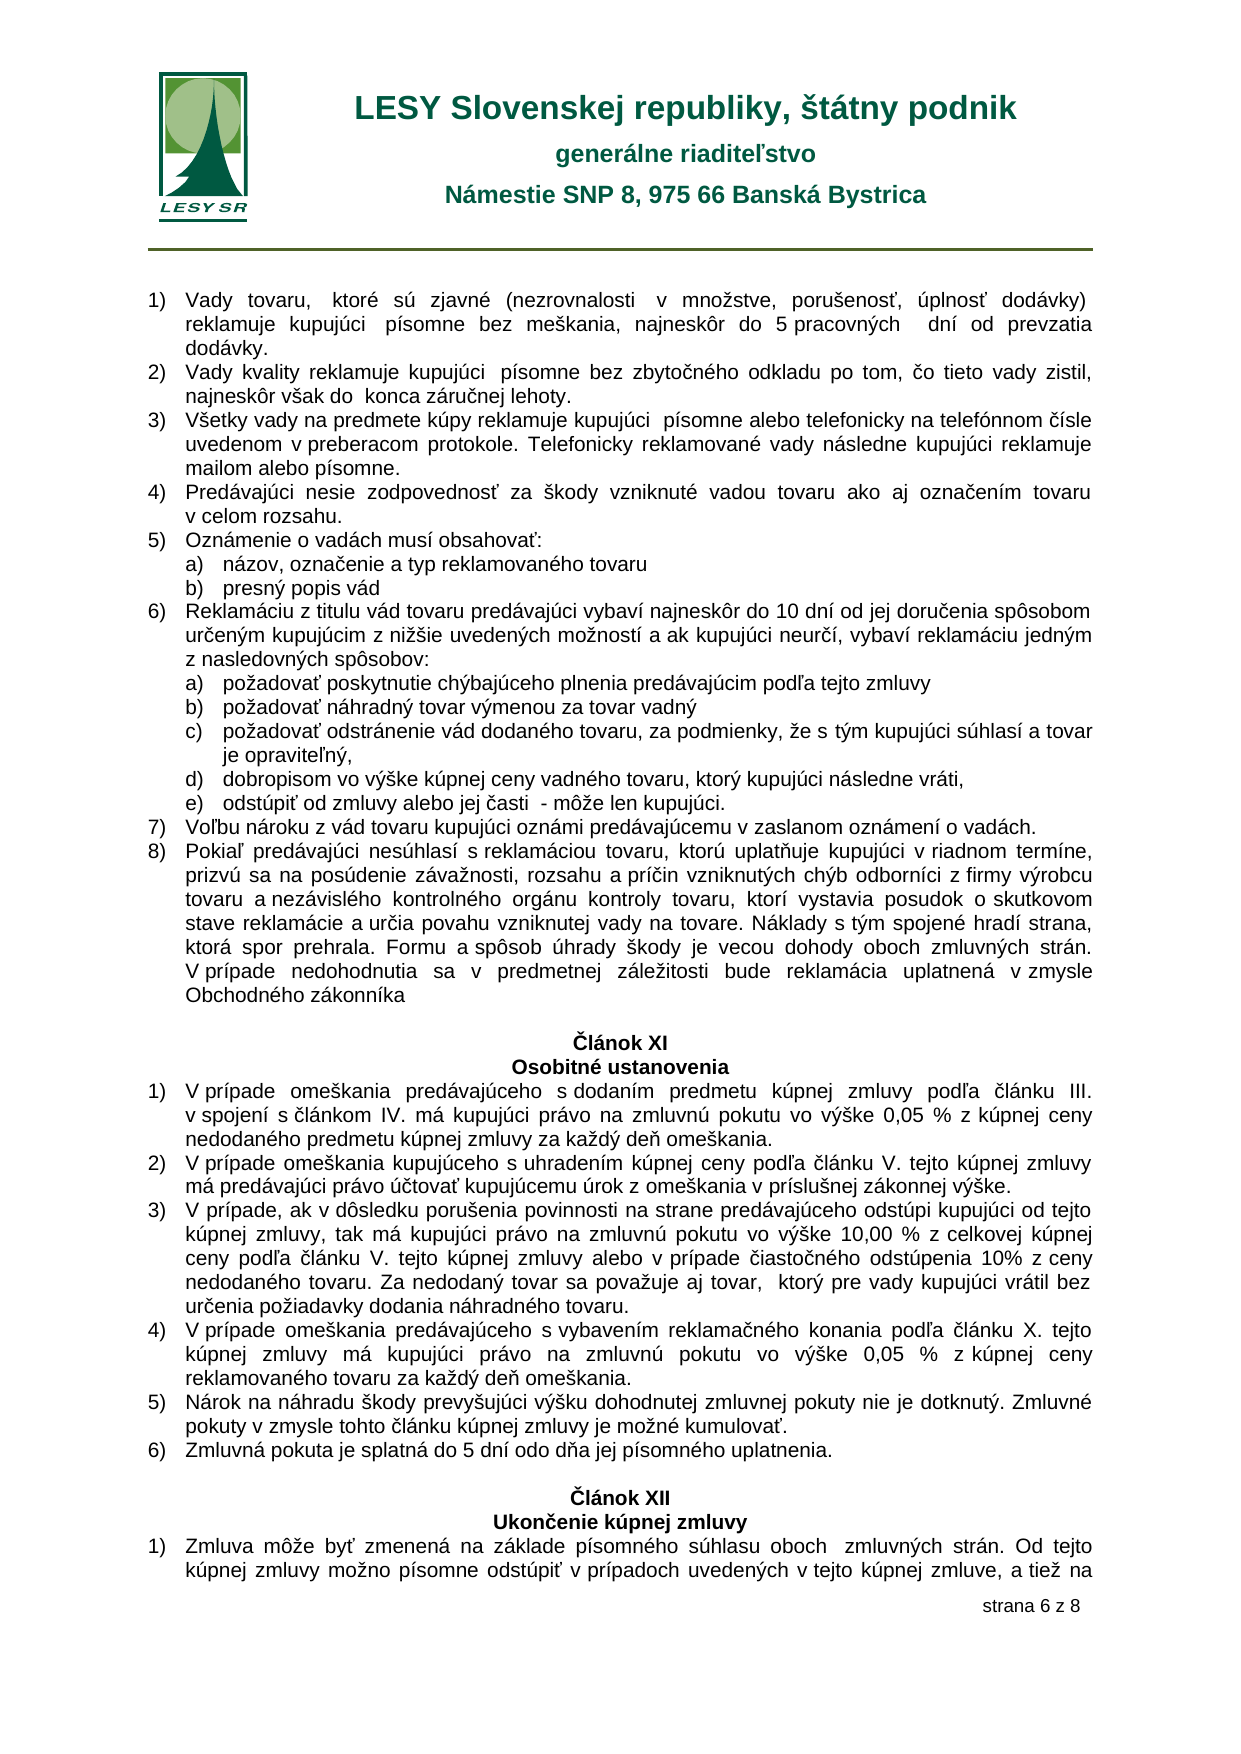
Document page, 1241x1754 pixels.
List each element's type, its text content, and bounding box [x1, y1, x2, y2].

list Vady kvality reklamuje kupujúci písomne bez zbytočného odkladu po tom, čo tieto vady zistil, najneskôr však do konca záručnej lehoty. [148, 360, 1093, 408]
list Vady tovaru, ktoré sú zjavné (nezrovnalosti v množstve, porušenosť, úplnosť dodávky) reklamuje kupujúci písomne bez meškania, najneskôr do 5 pracovných dní od prevzatia dodávky. [148, 288, 1093, 360]
list V prípade omeškania predávajúceho s dodaním predmetu kúpnej zmluvy podľa článku III. v spojení s článkom IV. má kupujúci právo na zmluvnú pokutu vo výške 0,05 % z kúpnej ceny nedodaného predmetu kúpnej zmluvy za každý deň omeškania. [148, 1078, 1093, 1150]
text Článok XII [148, 1486, 1093, 1510]
list dobropisom vo výške kúpnej ceny vadného tovaru, ktorý kupujúci následne vráti, [185, 767, 1093, 791]
text Osobitné ustanovenia [148, 1054, 1093, 1078]
list V prípade, ak v dôsledku porušenia povinnosti na strane predávajúceho odstúpi kupujúci od tejto kúpnej zmluvy, tak má kupujúci právo na zmluvnú pokutu vo výške 10,00 % z celkovej kúpnej ceny podľa článku V. tejto kúpnej zmluvy alebo v prípade čiastočného odstúpenia 10% z ceny nedodaného tovaru. Za nedodaný tovar sa považuje aj tovar, ktorý pre vady kupujúci vrátil bez určenia požiadavky dodania náhradného tovaru. [148, 1198, 1093, 1318]
list Nárok na náhradu škody prevyšujúci výšku dohodnutej zmluvnej pokuty nie je dotknutý. Zmluvné pokuty v zmysle tohto článku kúpnej zmluvy je možné kumulovať. [148, 1390, 1093, 1438]
list názov, označenie a typ reklamovaného tovaru [185, 551, 1093, 575]
list presný popis vád [185, 575, 1093, 599]
list V prípade omeškania predávajúceho s vybavením reklamačného konania podľa článku X. tejto kúpnej zmluvy má kupujúci právo na zmluvnú pokutu vo výške 0,05 % z kúpnej ceny reklamovaného tovaru za každý deň omeškania. [148, 1318, 1093, 1390]
list Voľbu nároku z vád tovaru kupujúci oznámi predávajúcemu v zaslanom oznámení o vadách. [148, 815, 1093, 839]
list Reklamáciu z titulu vád tovaru predávajúci vybaví najneskôr do 10 dní od jej doručenia spôsobom určeným kupujúcim z nižšie uvedených možností a ak kupujúci neurčí, vybaví reklamáciu jedným z nasledovných spôsobov: [148, 599, 1093, 671]
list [148, 1534, 1093, 1582]
text Ukončenie kúpnej zmluvy [148, 1510, 1093, 1534]
list V prípade omeškania kupujúceho s uhradením kúpnej ceny podľa článku V. tejto kúpnej zmluvy má predávajúci právo účtovať kupujúcemu úrok z omeškania v príslušnej zákonnej výške. [148, 1150, 1093, 1198]
list Všetky vady na predmete kúpy reklamuje kupujúci písomne alebo telefonicky na telefónnom čísle uvedenom v preberacom protokole. Telefonicky reklamované vady následne kupujúci reklamuje mailom alebo písomne. [148, 408, 1093, 479]
list Pokiaľ predávajúci nesúhlasí s reklamáciou tovaru, ktorú uplatňuje kupujúci v riadnom termíne, prizvú sa na posúdenie závažnosti, rozsahu a príčin vzniknutých chýb odborníci z firmy výrobcu tovaru a nezávislého kontrolného orgánu kontroly tovaru, ktorí vystavia posudok o skutkovom stave reklamácie a určia povahu vzniknutej vady na tovare. Náklady s tým spojené hradí strana, ktorá spor prehrala. Formu a spôsob úhrady škody je vecou dohody oboch zmluvných strán. V prípade nedohodnutia sa v predmetnej záležitosti bude reklamácia uplatnená v zmysle Obchodného zákonníka [148, 839, 1093, 1007]
list požadovať odstránenie vád dodaného tovaru, za podmienky, že s tým kupujúci súhlasí a tovar je opraviteľný, [185, 719, 1093, 767]
list Oznámenie o vadách musí obsahovať: [148, 527, 1093, 551]
list požadovať poskytnutie chýbajúceho plnenia predávajúcim podľa tejto zmluvy [185, 671, 1093, 695]
list Zmluvná pokuta je splatná do 5 dní odo dňa jej písomného uplatnenia. [148, 1438, 1093, 1462]
list odstúpiť od zmluvy alebo jej časti - môže len kupujúci. [185, 791, 1093, 815]
text Článok XI [148, 1031, 1093, 1054]
list požadovať náhradný tovar výmenou za tovar vadný [185, 695, 1093, 719]
list Predávajúci nesie zodpovednosť za škody vzniknuté vadou tovaru ako aj označením tovaru v celom rozsahu. [148, 479, 1093, 527]
